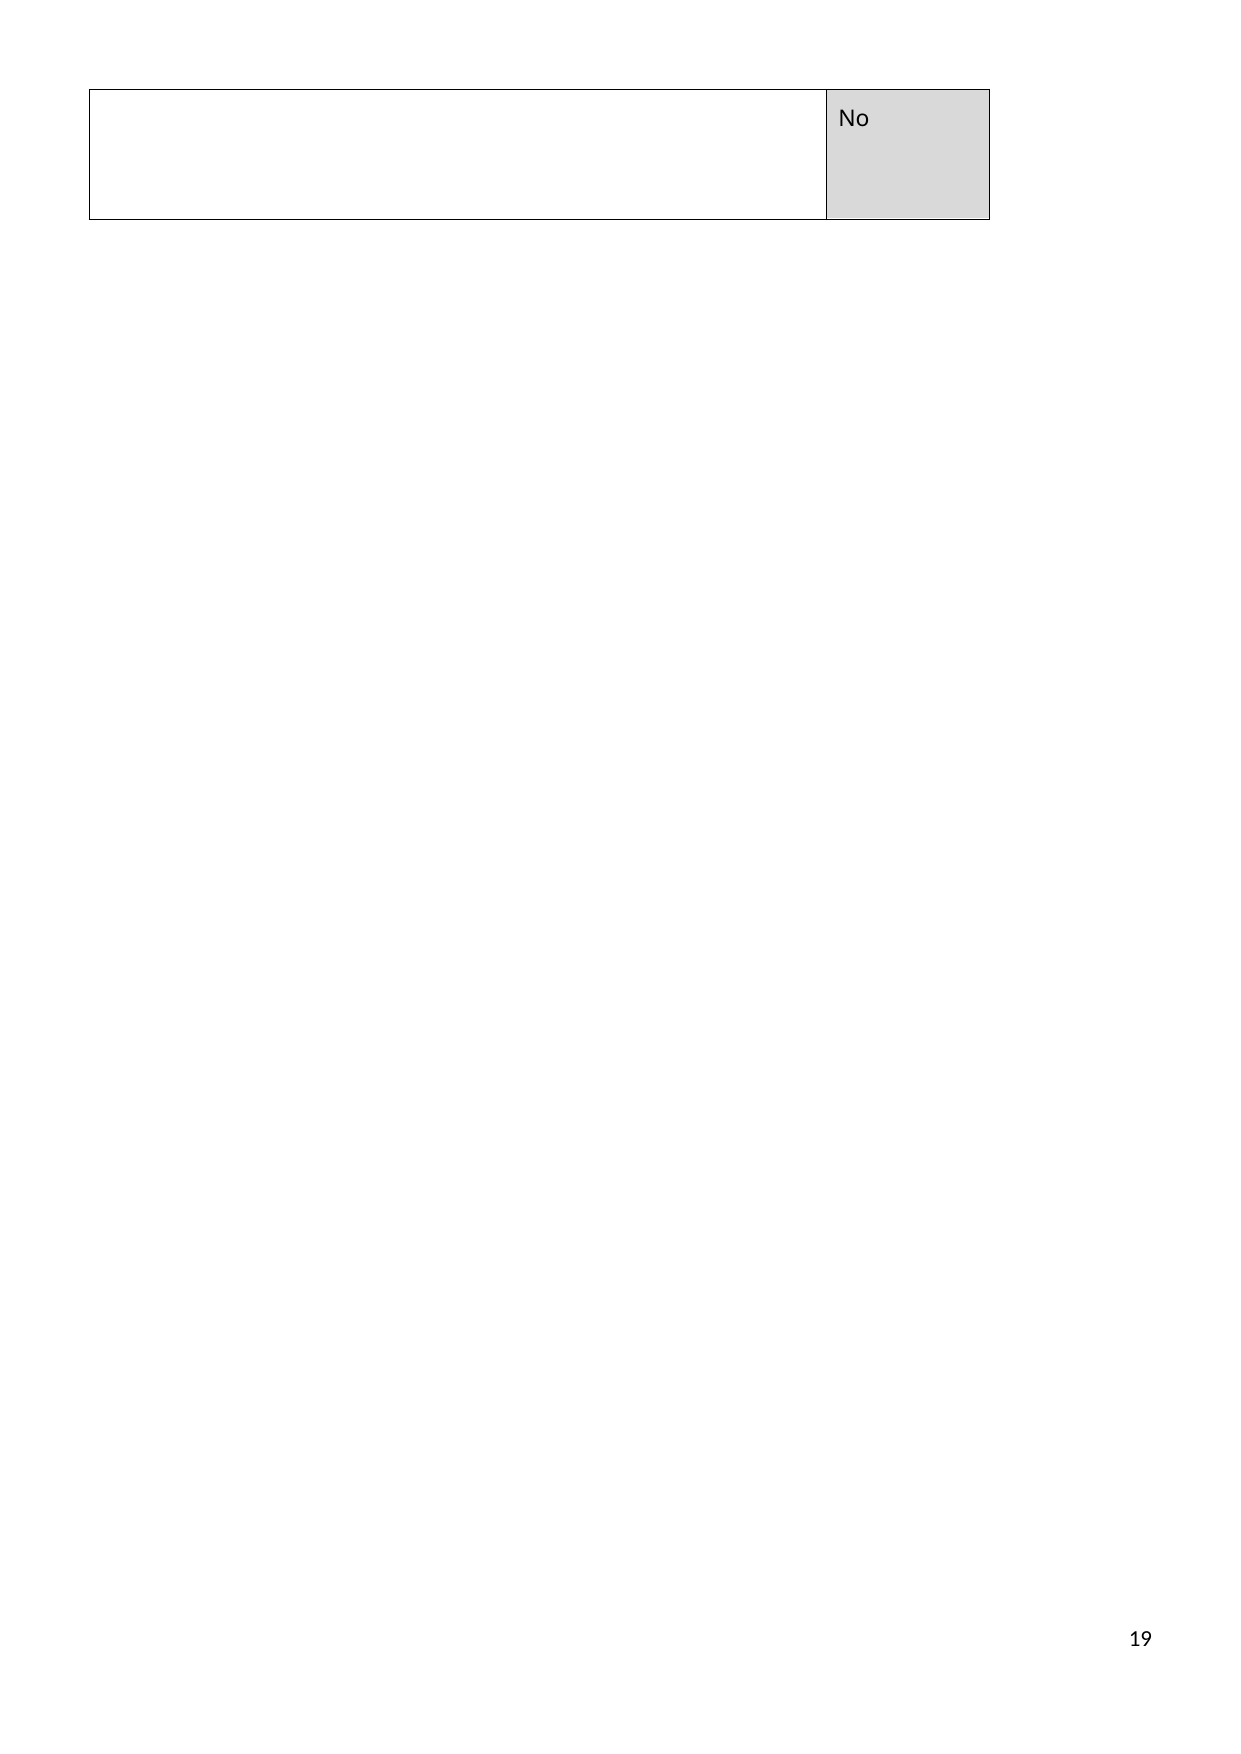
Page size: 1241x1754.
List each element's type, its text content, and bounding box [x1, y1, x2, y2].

table_cell Yes / No [827, 90, 989, 218]
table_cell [90, 90, 826, 218]
